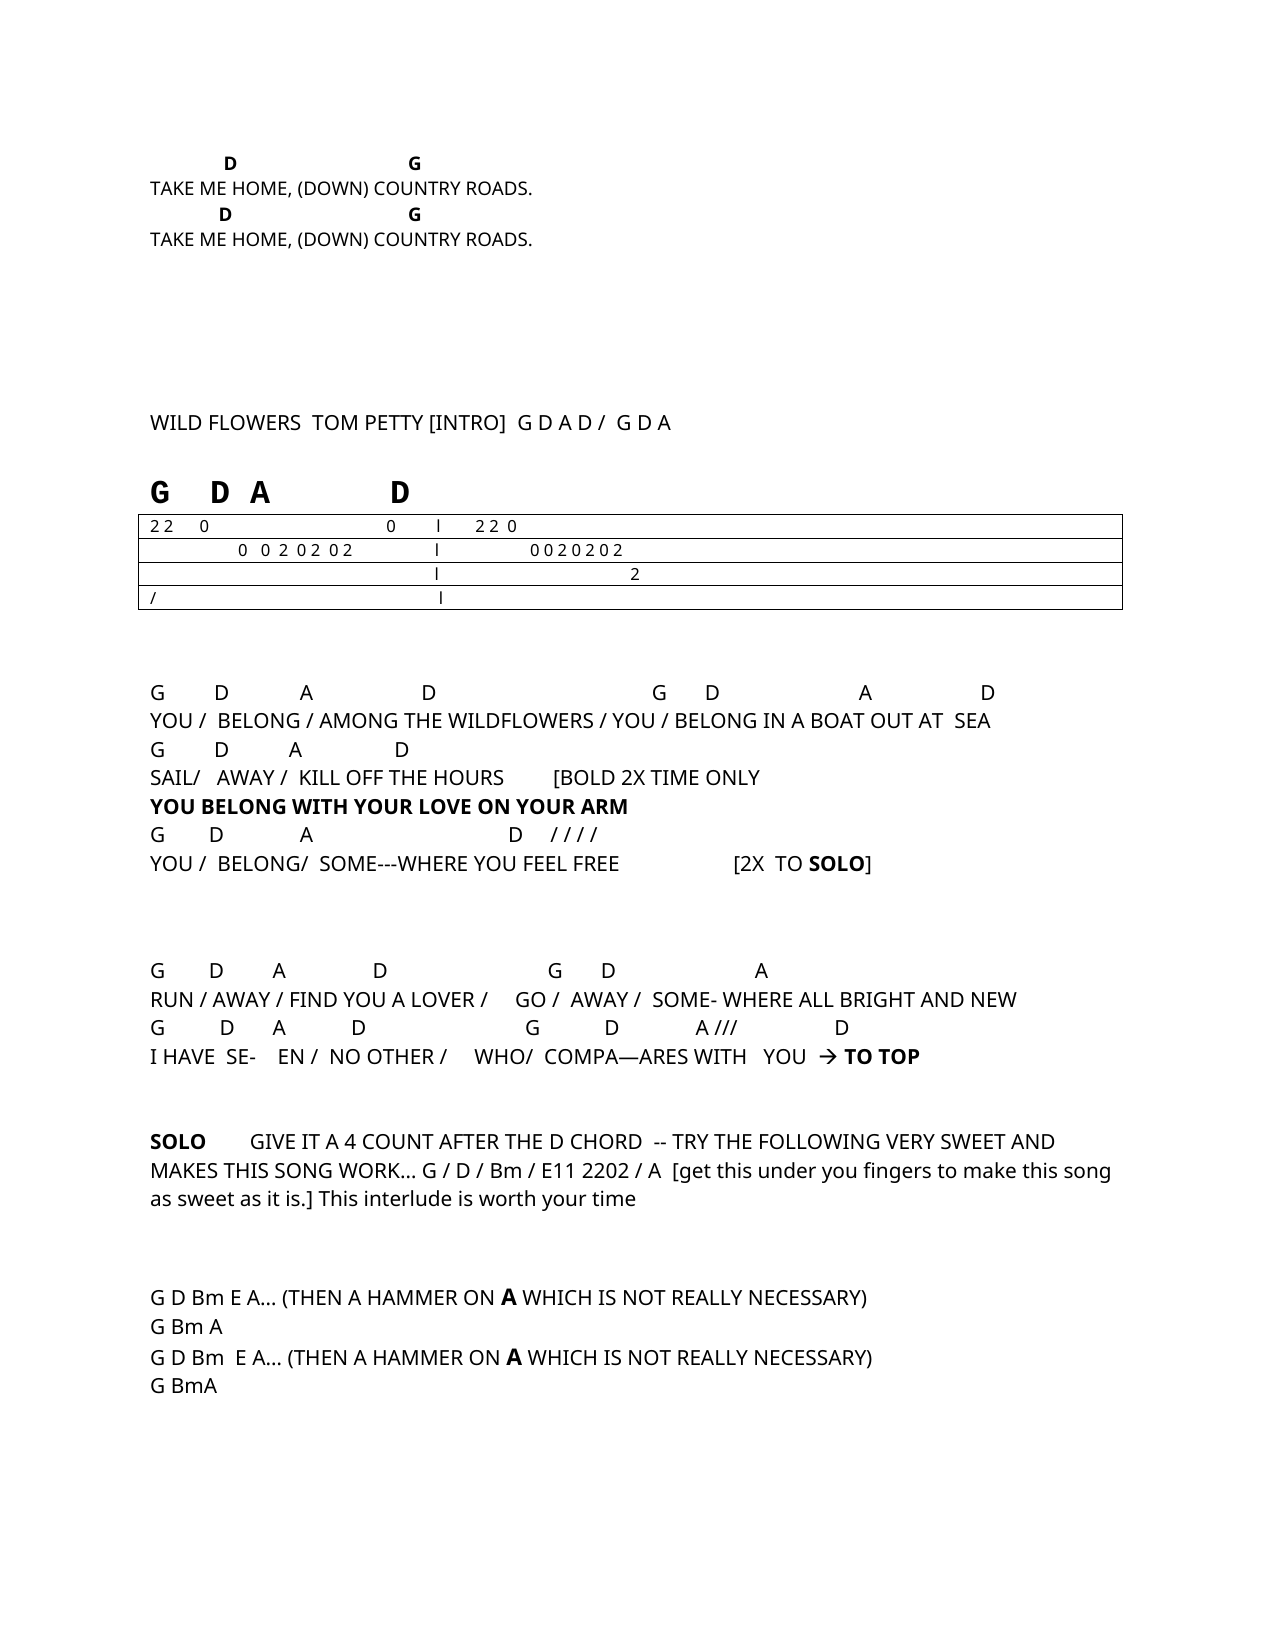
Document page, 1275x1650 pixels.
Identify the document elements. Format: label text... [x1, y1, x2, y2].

text G Bm A [150, 1312, 1125, 1340]
text TAKE ME HOME, (DOWN) COUNTRY ROADS. [150, 176, 1125, 201]
table_cell 0 0 2 0 2 0 2 l 0 0 2 0 2 0 2 [139, 539, 1122, 562]
text I HAVE SE- EN / NO OTHER / WHO/ COMPA—ARES WITH YOU TO TOP [150, 1042, 1125, 1070]
table_cell l 2 [139, 563, 1122, 585]
text G D A D [150, 735, 1125, 763]
text SOLO GIVE IT A 4 COUNT AFTER THE D CHORD -- TRY THE FOLLOWING VERY SWEET AND MAKES THIS SONG WORK… G / D / Bm / E11 2202 / A [get this under you fingers to make this song as sweet as it is.] This interlude is worth your time [150, 1127, 1125, 1213]
text G BmA [150, 1372, 1125, 1400]
text G D A D [150, 476, 1125, 514]
text D G [150, 150, 1125, 176]
text G D A D G D A D [150, 678, 1125, 707]
text G D Bm E A… (THEN A HAMMER ON A WHICH IS NOT REALLY NECESSARY) [150, 1281, 1125, 1312]
text YOU BELONG WITH YOUR LOVE ON YOUR ARM [150, 792, 1125, 820]
text YOU / BELONG / AMONG THE WILDFLOWERS / YOU / BELONG IN A BOAT OUT AT SEA [150, 707, 1125, 735]
text SAIL/ AWAY / KILL OFF THE HOURS [BOLD 2X TIME ONLY [150, 763, 1125, 792]
table_header 2 2 0 0 l 2 2 0 [139, 515, 1122, 538]
text WILD FLOWERS TOM PETTY [INTRO] G D A D / G D A [150, 380, 1125, 437]
text D G [150, 201, 1125, 227]
text RUN / AWAY / FIND YOU A LOVER / GO / AWAY / SOME- WHERE ALL BRIGHT AND NEW [150, 985, 1125, 1013]
text G D Bm E A… (THEN A HAMMER ON A WHICH IS NOT REALLY NECESSARY) [150, 1340, 1125, 1372]
text TAKE ME HOME, (DOWN) COUNTRY ROADS. [150, 227, 1125, 252]
table_cell / l [139, 586, 1122, 609]
text YOU / BELONG/ SOME---WHERE YOU FEEL FREE [2X TO SOLO] [150, 849, 1125, 877]
text G D A D G D A [150, 957, 1125, 985]
text G D A D / / / / [150, 820, 1125, 849]
text G D A D G D A /// D [150, 1013, 1125, 1042]
